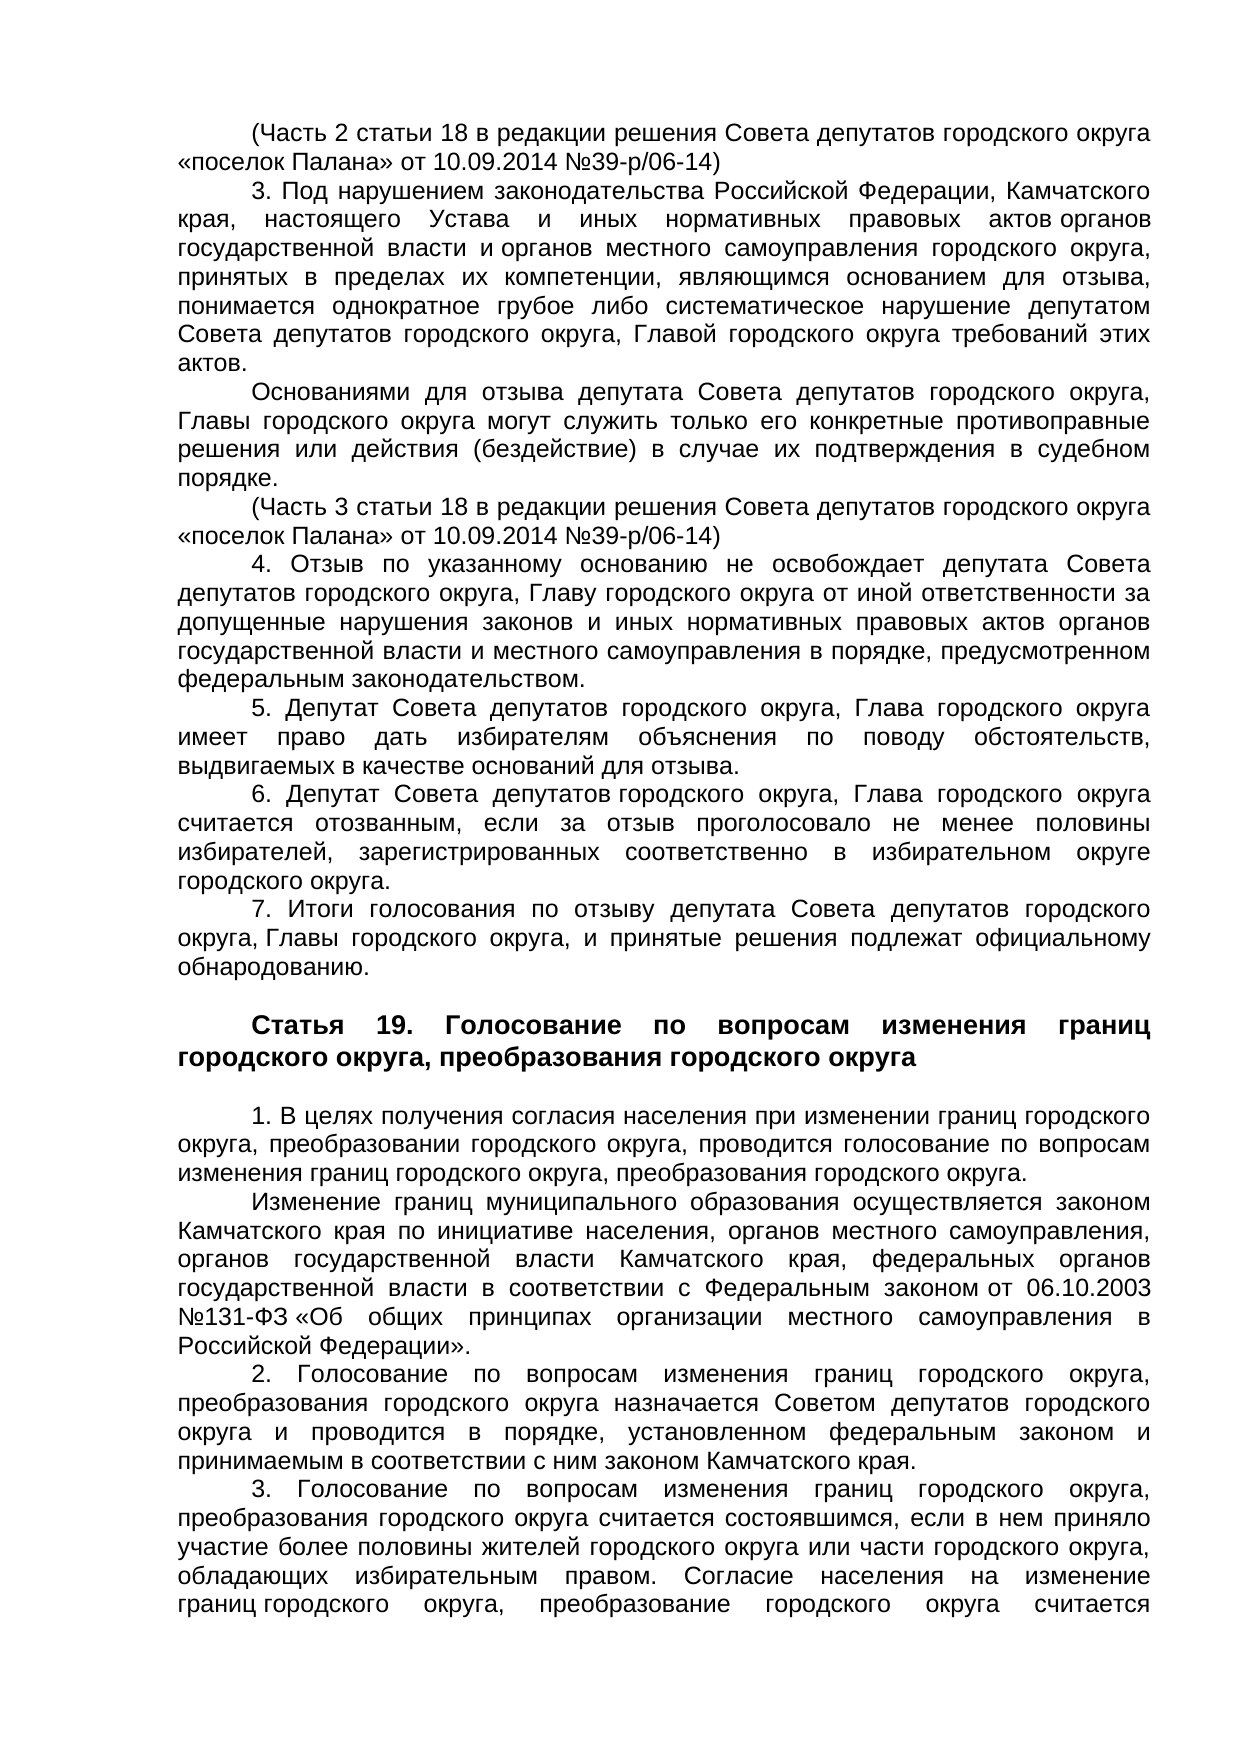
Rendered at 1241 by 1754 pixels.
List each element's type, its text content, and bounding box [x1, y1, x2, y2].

text Изменение границ муниципального образования осуществляется законом Камчатского края по инициативе населения, органов местного самоуправления, органов государственной власти Камчатского края, федеральных органов государственной власти в соответствии с Федеральным законом от 06.10.2003 №131-ФЗ «Об общих принципах организации местного самоуправления в Российской Федерации». [177, 1187, 1152, 1359]
text (Часть 3 статьи 18 в редакции решения Совета депутатов городского округа «поселок Палана» от 10.09.2014 №39-р/06-14) [177, 492, 1152, 549]
text 3. Под нарушением законодательства Российской Федерации, Камчатского края, настоящего Устава и иных нормативных правовых актов органов государственной власти и органов местного самоуправления городского округа, принятых в пределах их компетенции, являющимся основанием для отзыва, понимается однократное грубое либо систематическое нарушение депутатом Совета депутатов городского округа, Главой городского округа требований этих актов. [177, 176, 1152, 377]
text 6. Депутат Совета депутатов городского округа, Глава городского округа считается отозванным, если за отзыв проголосовало не менее половины избирателей, зарегистрированных соответственно в избирательном округе городского округа. [177, 779, 1152, 894]
text 7. Итоги голосования по отзыву депутата Совета депутатов городского округа, Главы городского округа, и принятые решения подлежат официальному обнародованию. [177, 894, 1152, 981]
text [177, 1474, 1152, 1618]
text 2. Голосование по вопросам изменения границ городского округа, преобразования городского округа назначается Советом депутатов городского округа и проводится в порядке, установленном федеральным законом и принимаемым в соответствии с ним законом Камчатского края. [177, 1359, 1152, 1474]
text Основаниями для отзыва депутата Совета депутатов городского округа, Главы городского округа могут служить только его конкретные противоправные решения или действия (бездействие) в случае их подтверждения в судебном порядке. [177, 377, 1152, 492]
text Статья 19. Голосование по вопросам изменения границ городского округа, преобразования городского округа [177, 1009, 1152, 1072]
text 5. Депутат Совета депутатов городского округа, Глава городского округа имеет право дать избирателям объяснения по поводу обстоятельств, выдвигаемых в качестве оснований для отзыва. [177, 693, 1152, 779]
text 1. В целях получения согласия населения при изменении границ городского округа, преобразовании городского округа, проводится голосование по вопросам изменения границ городского округа, преобразования городского округа. [177, 1101, 1152, 1187]
text (Часть 2 статьи 18 в редакции решения Совета депутатов городского округа «поселок Палана» от 10.09.2014 №39-р/06-14) [177, 118, 1152, 176]
text 4. Отзыв по указанному основанию не освобождает депутата Совета депутатов городского округа, Главу городского округа от иной ответственности за допущенные нарушения законов и иных нормативных правовых актов органов государственной власти и местного самоуправления в порядке, предусмотренном федеральным законодательством. [177, 549, 1152, 693]
